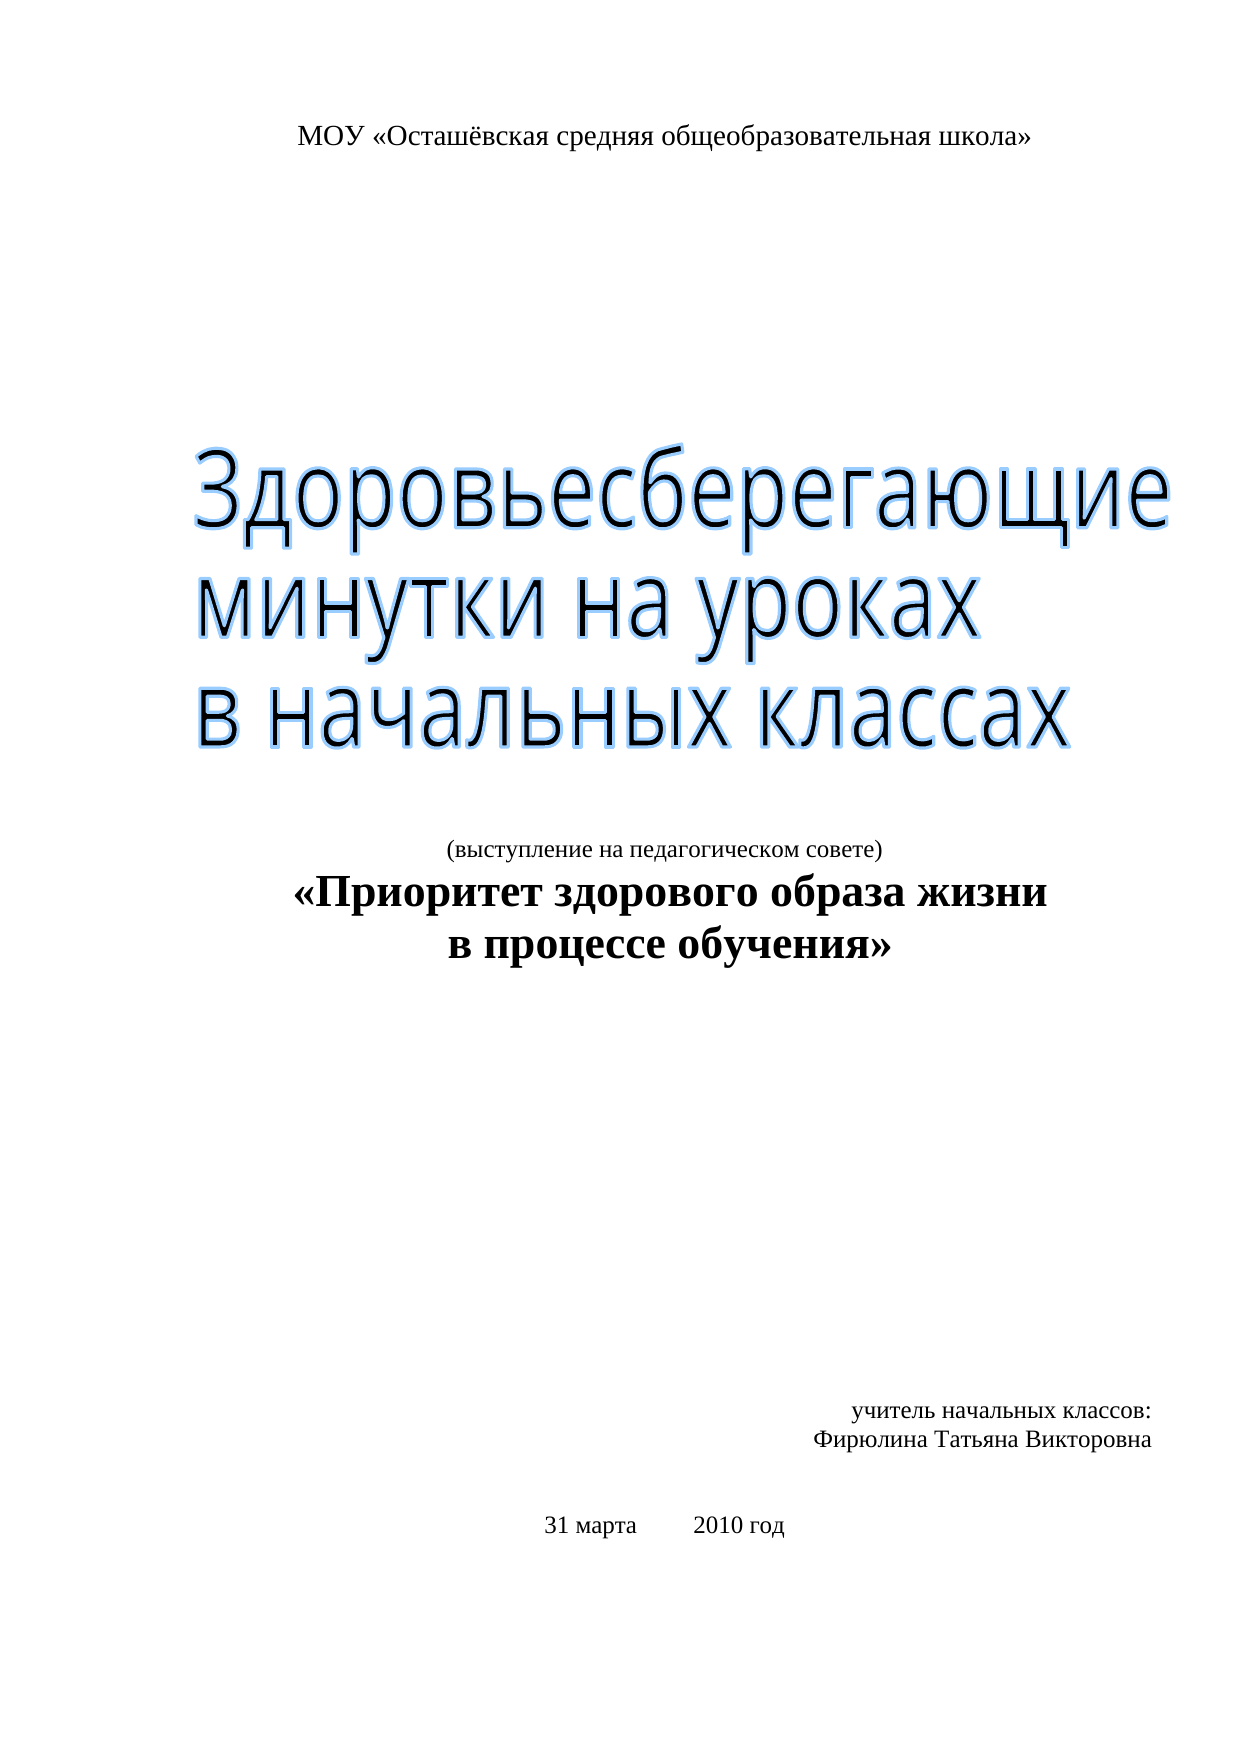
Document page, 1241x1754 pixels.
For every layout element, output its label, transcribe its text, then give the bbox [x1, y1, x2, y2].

text (выступление на педагогическом совете) [177, 834, 1152, 863]
text учитель начальных классов: [177, 1395, 1152, 1424]
text 31 марта 2010 год [177, 1510, 1152, 1539]
text «Приоритет здорового образа жизни [177, 863, 1152, 916]
text МОУ «Осташёвская средняя общеобразовательная школа» [177, 118, 1152, 152]
text Фирюлина Татьяна Викторовна [177, 1424, 1152, 1453]
text в процессе обучения» [177, 916, 1152, 969]
